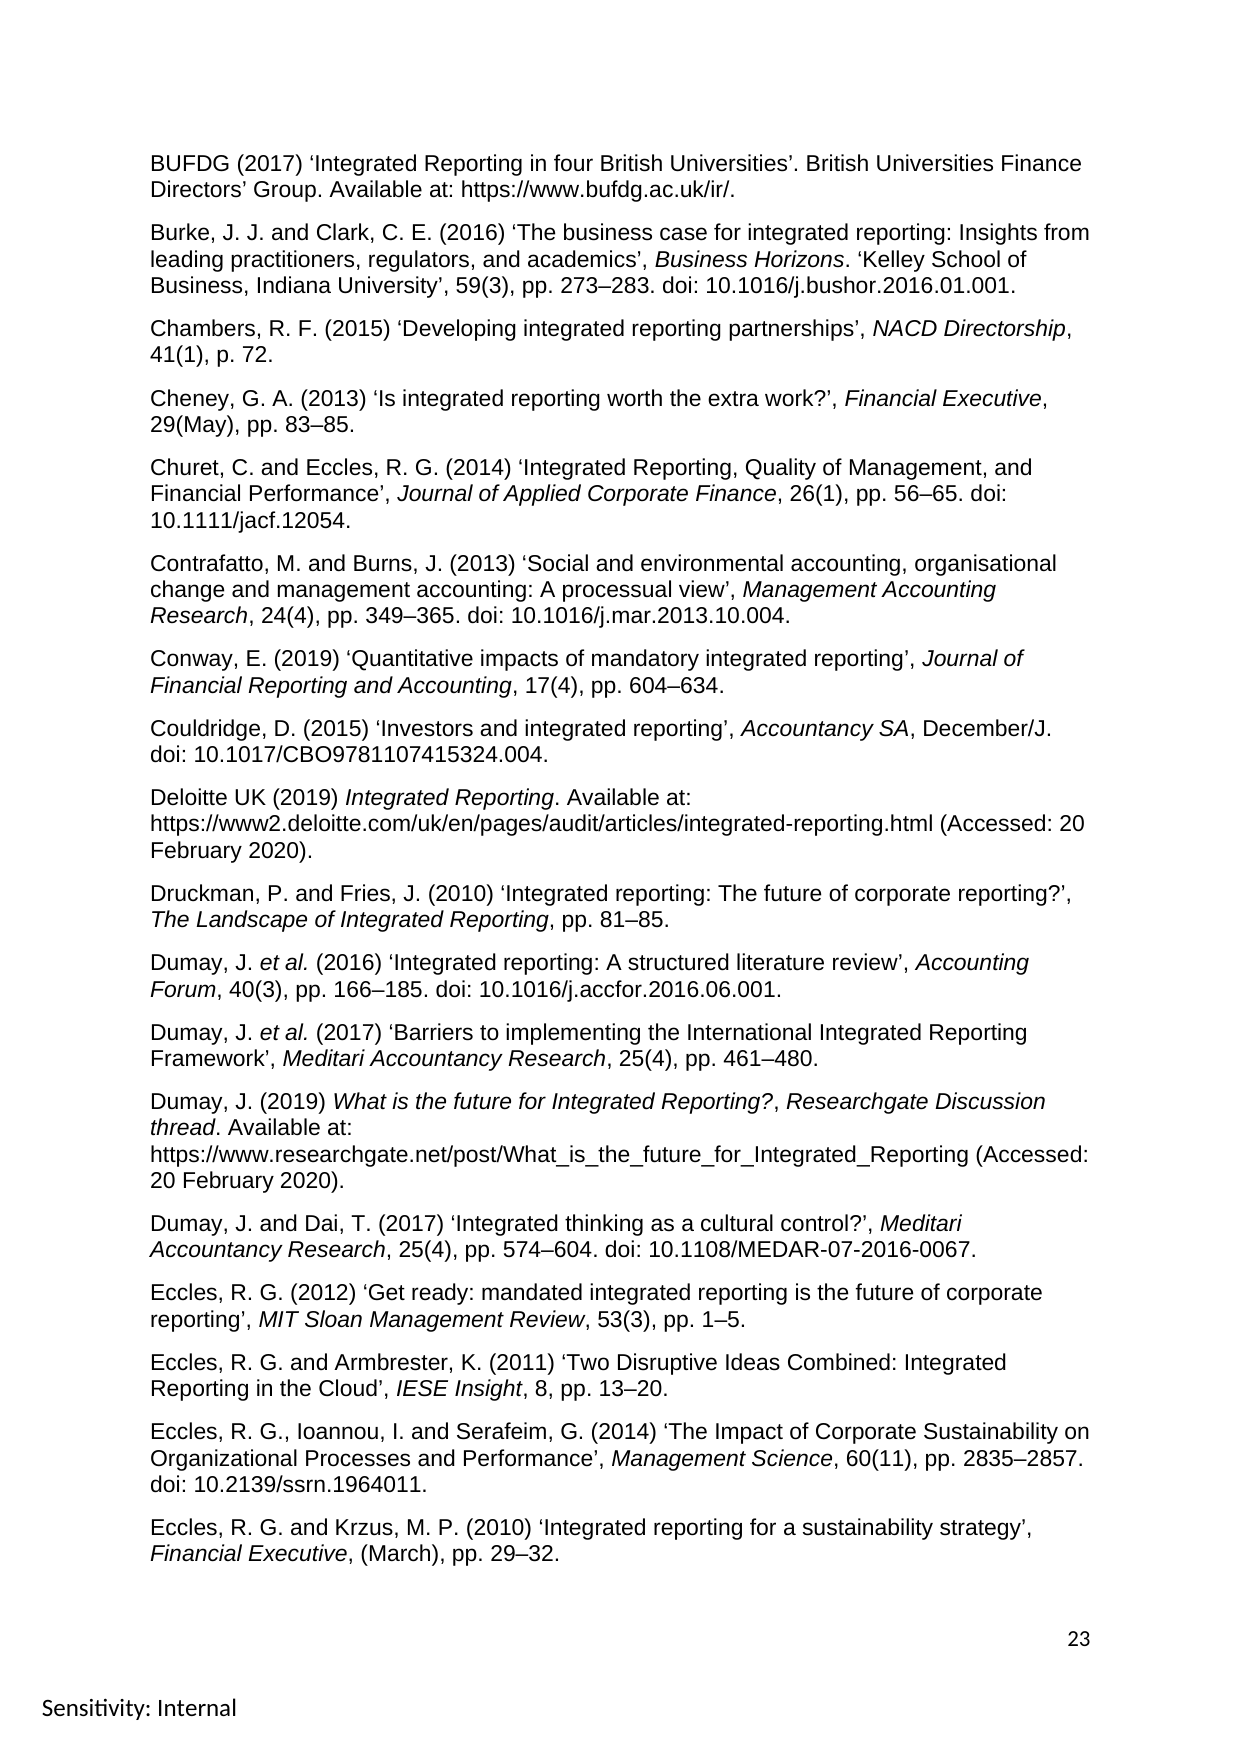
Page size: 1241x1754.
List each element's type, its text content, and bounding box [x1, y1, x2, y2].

text Dumay, J. and Dai, T. (2017) ‘Integrated thinking as a cultural control?’, Meditari Accountancy Research, 25(4), pp. 574–604. doi: 10.1108/MEDAR-07-2016-0067. [150, 1210, 1090, 1263]
text Eccles, R. G. (2012) ‘Get ready: mandated integrated reporting is the future of corporate reporting’, MIT Sloan Management Review, 53(3), pp. 1–5. [150, 1279, 1090, 1332]
text Conway, E. (2019) ‘Quantitative impacts of mandatory integrated reporting’, Journal of Financial Reporting and Accounting, 17(4), pp. 604–634. [150, 645, 1090, 698]
text Druckman, P. and Fries, J. (2010) ‘Integrated reporting: The future of corporate reporting?’, The Landscape of Integrated Reporting, pp. 81–85. [150, 880, 1090, 932]
text BUFDG (2017) ‘Integrated Reporting in four British Universities’. British Universities Finance Directors’ Group. Available at: https://www.bufdg.ac.uk/ir/. [150, 150, 1090, 203]
text Eccles, R. G. and Krzus, M. P. (2010) ‘Integrated reporting for a sustainability strategy’, Financial Executive, (March), pp. 29–32. [150, 1514, 1090, 1567]
text Dumay, J. et al. (2016) ‘Integrated reporting: A structured literature review’, Accounting Forum, 40(3), pp. 166–185. doi: 10.1016/j.accfor.2016.06.001. [150, 949, 1090, 1002]
text Churet, C. and Eccles, R. G. (2014) ‘Integrated Reporting, Quality of Management, and Financial Performance’, Journal of Applied Corporate Finance, 26(1), pp. 56–65. doi: 10.1111/jacf.12054. [150, 454, 1090, 533]
text Contrafatto, M. and Burns, J. (2013) ‘Social and environmental accounting, organisational change and management accounting: A processual view’, Management Accounting Research, 24(4), pp. 349–365. doi: 10.1016/j.mar.2013.10.004. [150, 549, 1090, 629]
text Eccles, R. G., Ioannou, I. and Serafeim, G. (2014) ‘The Impact of Corporate Sustainability on Organizational Processes and Performance’, Management Science, 60(11), pp. 2835–2857. doi: 10.2139/ssrn.1964011. [150, 1418, 1090, 1497]
text Couldridge, D. (2015) ‘Investors and integrated reporting’, Accountancy SA, December/J. doi: 10.1017/CBO9781107415324.004. [150, 715, 1090, 767]
text Cheney, G. A. (2013) ‘Is integrated reporting worth the extra work?’, Financial Executive, 29(May), pp. 83–85. [150, 384, 1090, 437]
text Dumay, J. et al. (2017) ‘Barriers to implementing the International Integrated Reporting Framework’, Meditari Accountancy Research, 25(4), pp. 461–480. [150, 1018, 1090, 1071]
text Burke, J. J. and Clark, C. E. (2016) ‘The business case for integrated reporting: Insights from leading practitioners, regulators, and academics’, Business Horizons. ‘Kelley School of Business, Indiana University’, 59(3), pp. 273–283. doi: 10.1016/j.bushor.2016.01.001. [150, 219, 1090, 298]
text Chambers, R. F. (2015) ‘Developing integrated reporting partnerships’, NACD Directorship, 41(1), p. 72. [150, 315, 1090, 368]
text Deloitte UK (2019) Integrated Reporting. Available at: https://www2.deloitte.com/uk/en/pages/audit/articles/integrated-reporting.html (Accessed: 20 February 2020). [150, 784, 1090, 863]
text Eccles, R. G. and Armbrester, K. (2011) ‘Two Disruptive Ideas Combined: Integrated Reporting in the Cloud’, IESE Insight, 8, pp. 13–20. [150, 1349, 1090, 1401]
text Dumay, J. (2019) What is the future for Integrated Reporting?, Researchgate Discussion thread. Available at: https://www.researchgate.net/post/What_is_the_future_for_Integrated_Reporting (Accessed: 20 February 2020). [150, 1088, 1090, 1193]
